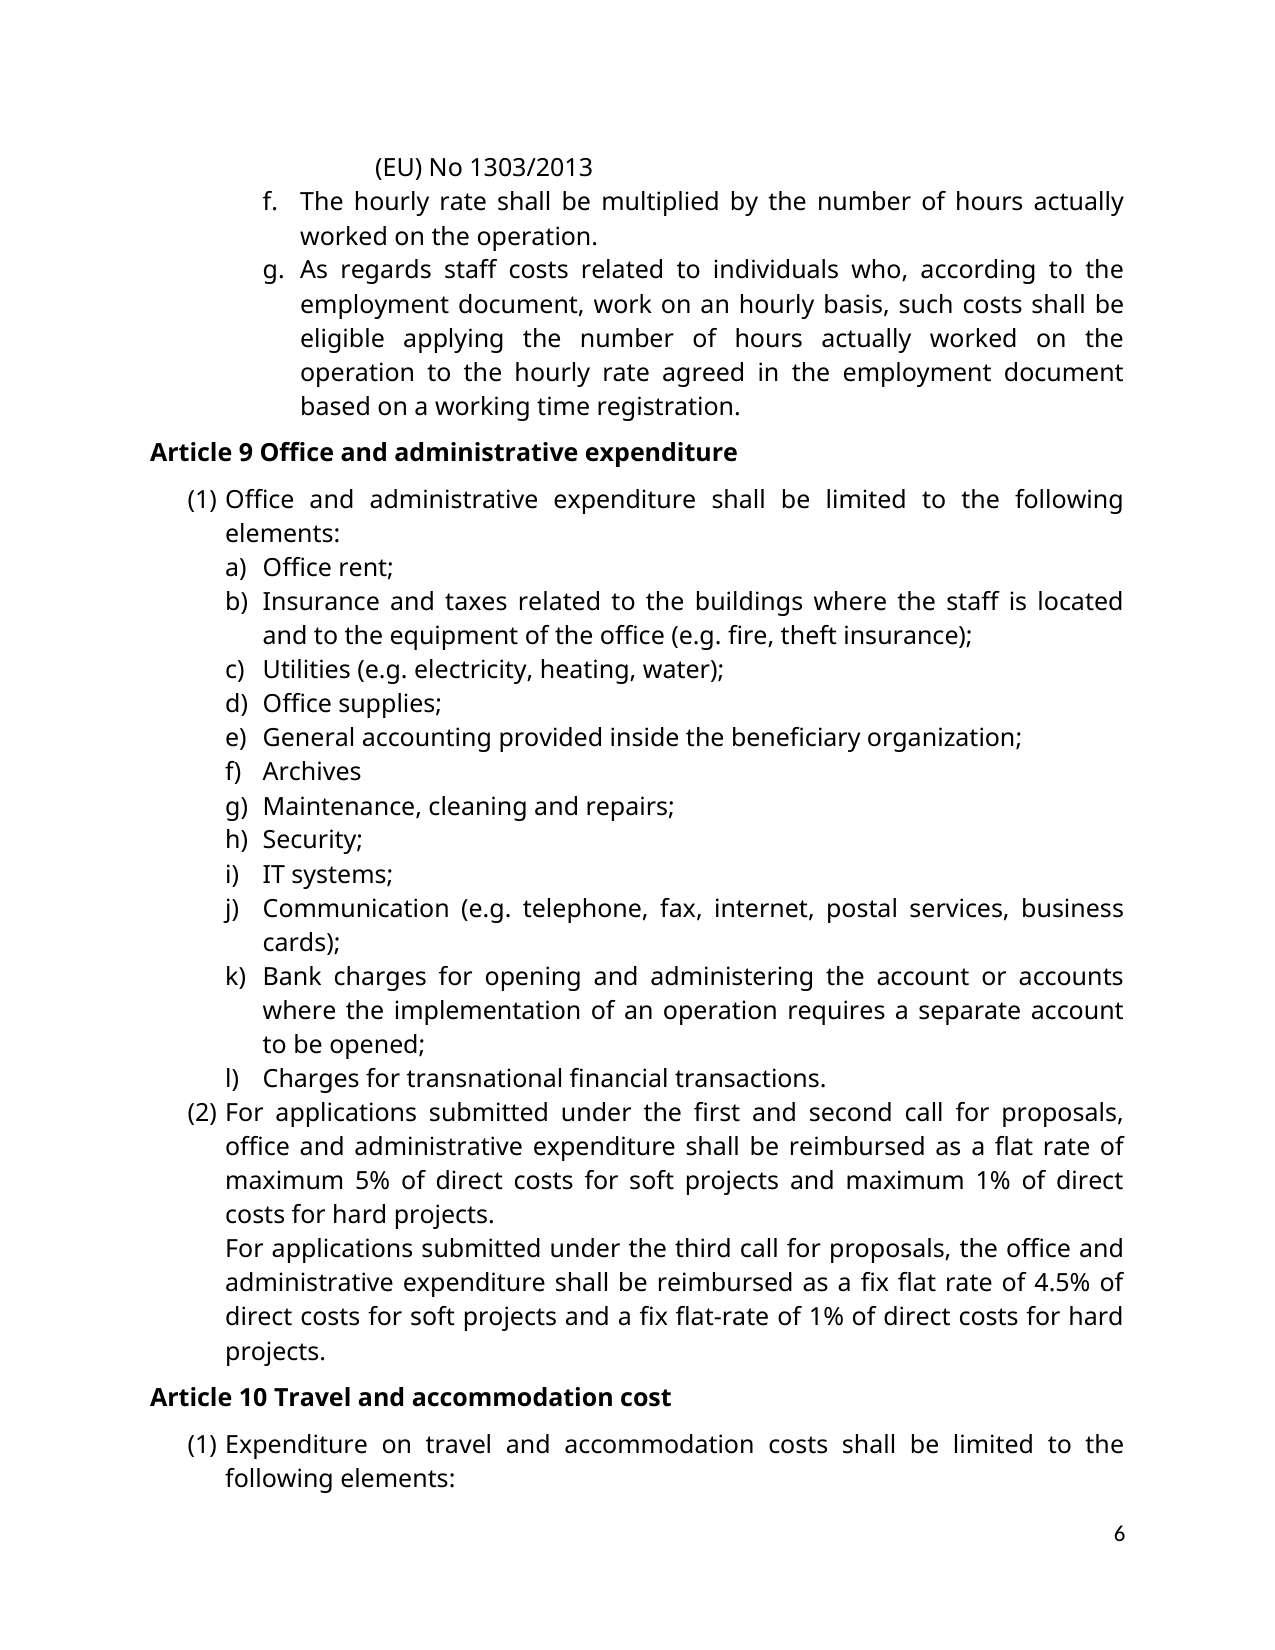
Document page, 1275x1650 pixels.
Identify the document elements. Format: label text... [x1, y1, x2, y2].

list Utilities (e.g. electricity, heating, water); [225, 652, 1125, 686]
list Insurance and taxes related to the buildings where the staff is located and to the equipment of the office (e.g. fire, theft insurance); [225, 584, 1125, 652]
list As regards staff costs related to individuals who, according to the employment document, work on an hourly basis, such costs shall be eligible applying the number of hours actually worked on the operation to the hourly rate agreed in the employment document based on a working time registration. [262, 252, 1125, 422]
list Security; [225, 822, 1125, 856]
list For applications submitted under the third call for proposals, the office and administrative expenditure shall be reimbursed as a fix flat rate of 4.5% of direct costs for soft projects and a fix flat-rate of 1% of direct costs for hard projects. [225, 1231, 1125, 1367]
list Communication (e.g. telephone, fax, internet, postal services, business cards); [225, 890, 1125, 958]
list Office rent; [225, 550, 1125, 584]
list Charges for transnational financial transactions. [225, 1061, 1125, 1095]
list Office supplies; [225, 686, 1125, 720]
list Bank charges for opening and administering the account or accounts where the implementation of an operation requires a separate account to be opened; [225, 958, 1125, 1061]
list Office and administrative expenditure shall be limited to the following elements: [187, 482, 1125, 550]
list General accounting provided inside the beneficiary organization; [225, 720, 1125, 754]
list IT systems; [225, 856, 1125, 890]
list For applications submitted under the first and second call for proposals, office and administrative expenditure shall be reimbursed as a flat rate of maximum 5% of direct costs for soft projects and maximum 1% of direct costs for hard projects. [187, 1095, 1125, 1231]
text Article 9 Office and administrative expenditure [150, 435, 1125, 469]
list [356, 150, 1125, 184]
list Expenditure on travel and accommodation costs shall be limited to the following elements: [187, 1426, 1125, 1494]
list Archives [225, 754, 1125, 788]
list Maintenance, cleaning and repairs; [225, 788, 1125, 822]
text Article 10 Travel and accommodation cost [150, 1380, 1125, 1414]
list The hourly rate shall be multiplied by the number of hours actually worked on the operation. [262, 184, 1125, 252]
